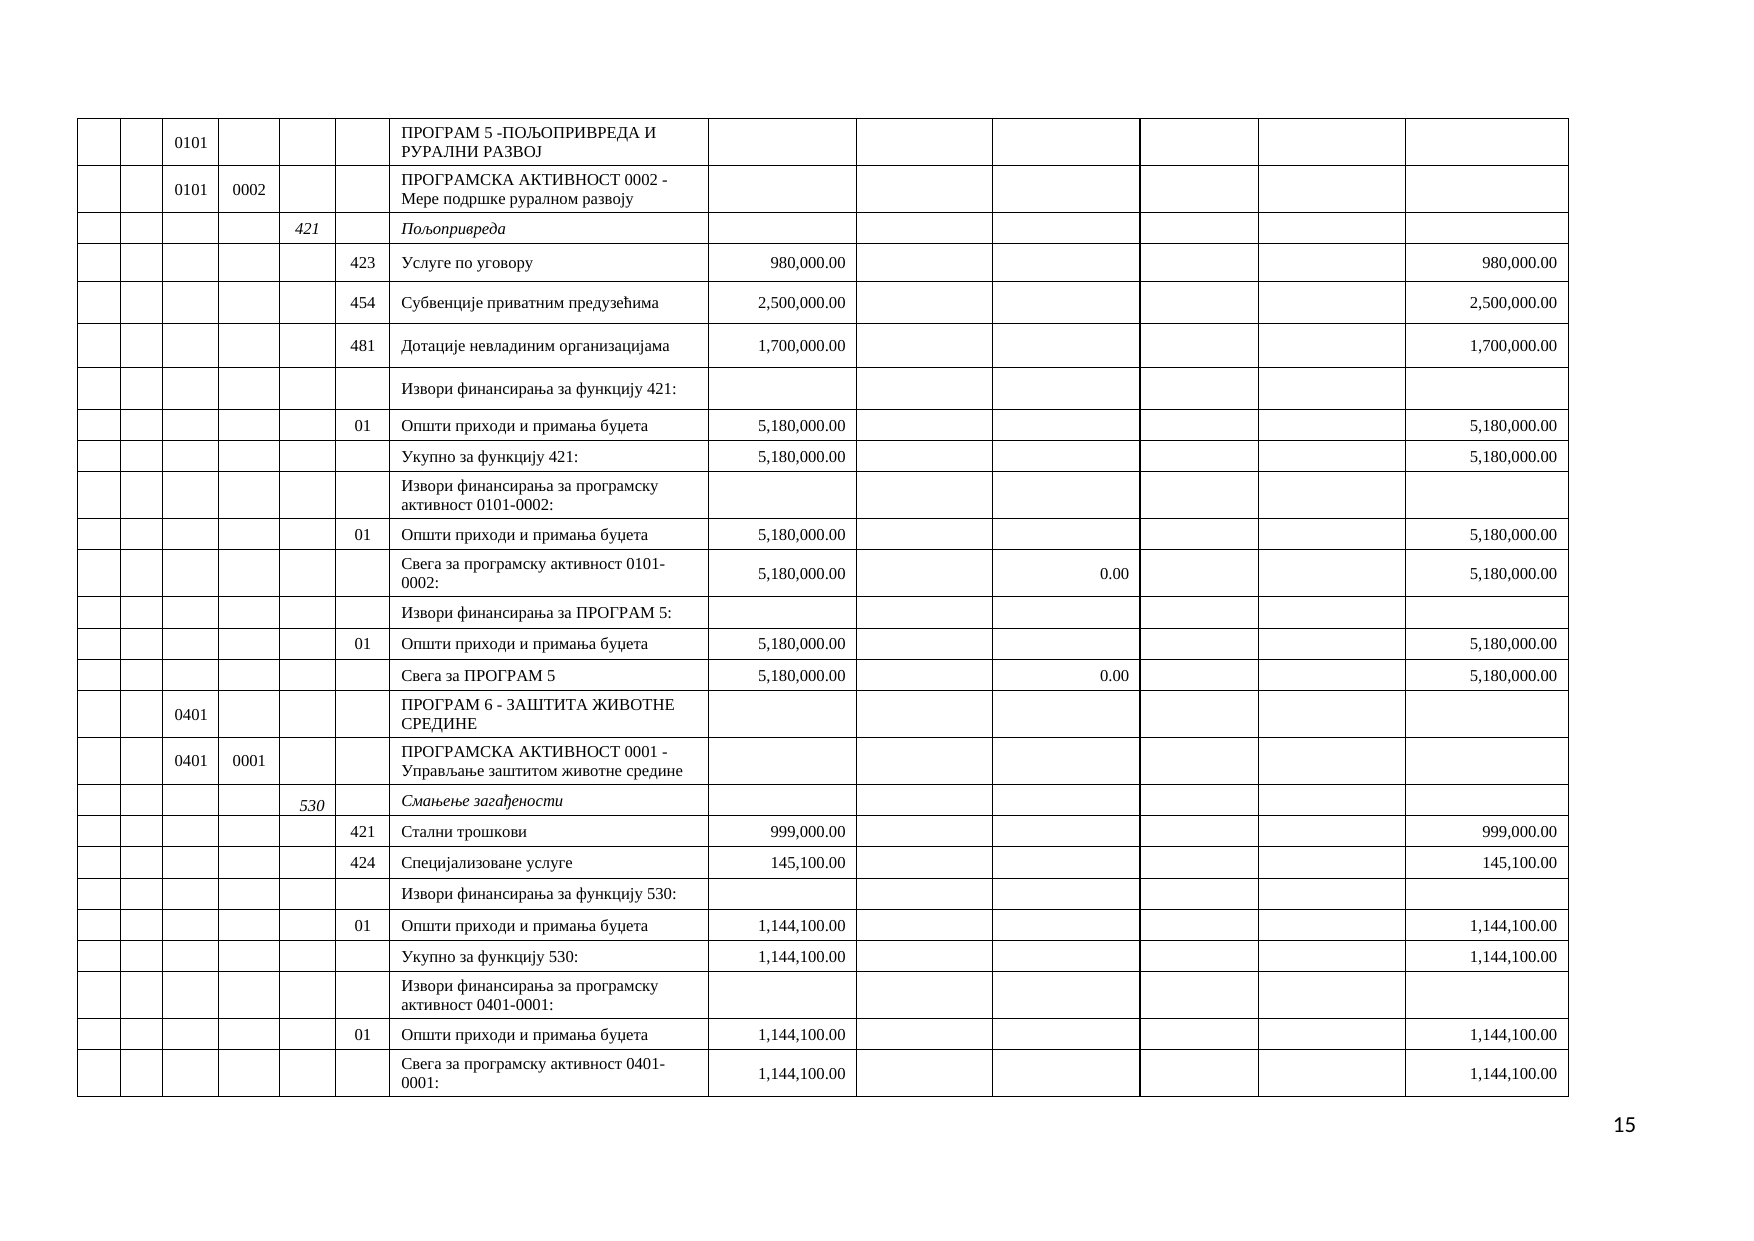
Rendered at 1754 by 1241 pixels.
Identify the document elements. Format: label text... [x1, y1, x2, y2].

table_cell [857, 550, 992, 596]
table_cell 980,000.00 [1406, 244, 1568, 281]
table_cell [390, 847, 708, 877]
table_cell [857, 244, 992, 281]
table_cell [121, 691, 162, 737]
table_cell [1406, 368, 1568, 409]
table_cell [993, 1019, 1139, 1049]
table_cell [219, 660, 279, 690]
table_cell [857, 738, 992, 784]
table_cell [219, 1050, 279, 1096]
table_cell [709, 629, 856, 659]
table_cell [121, 119, 162, 165]
table_cell 1,700,000.00 [1406, 324, 1568, 367]
table_cell [1406, 472, 1568, 518]
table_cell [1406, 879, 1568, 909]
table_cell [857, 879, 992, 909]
table_cell [1259, 119, 1405, 165]
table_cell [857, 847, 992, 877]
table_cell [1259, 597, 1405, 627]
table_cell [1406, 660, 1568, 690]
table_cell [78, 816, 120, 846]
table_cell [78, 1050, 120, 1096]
table_cell Општи приходи и примања буџета [390, 519, 708, 549]
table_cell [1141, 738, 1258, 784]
table_cell [993, 213, 1139, 243]
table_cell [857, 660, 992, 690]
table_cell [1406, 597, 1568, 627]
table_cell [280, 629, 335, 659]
table_cell [857, 410, 992, 440]
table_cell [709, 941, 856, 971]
table_cell [78, 550, 120, 596]
table_cell [1141, 324, 1258, 367]
table_cell [857, 324, 992, 367]
table_cell [280, 410, 335, 440]
table_cell [1141, 472, 1258, 518]
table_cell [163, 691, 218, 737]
table_cell [280, 324, 335, 367]
table_cell 5,180,000.00 [709, 519, 856, 549]
table_cell 01 [336, 519, 389, 549]
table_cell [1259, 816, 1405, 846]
table_cell [1141, 119, 1258, 165]
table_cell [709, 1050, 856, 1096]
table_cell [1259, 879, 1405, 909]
table_cell [219, 410, 279, 440]
table_cell [121, 213, 162, 243]
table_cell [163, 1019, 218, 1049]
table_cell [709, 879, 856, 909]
table_cell [1141, 166, 1258, 212]
table_cell [78, 166, 120, 212]
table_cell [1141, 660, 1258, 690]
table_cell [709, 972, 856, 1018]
table_cell [1259, 324, 1405, 367]
table_cell [857, 282, 992, 323]
table_cell [121, 282, 162, 323]
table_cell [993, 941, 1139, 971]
table_cell [857, 441, 992, 471]
table_cell [993, 324, 1139, 367]
table_cell [1141, 410, 1258, 440]
table_cell [121, 472, 162, 518]
table_cell [993, 519, 1139, 549]
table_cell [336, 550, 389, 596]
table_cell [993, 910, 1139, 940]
table_cell [219, 368, 279, 409]
table_cell [857, 368, 992, 409]
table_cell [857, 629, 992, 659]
table_cell 0101 [163, 119, 218, 165]
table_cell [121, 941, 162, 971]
table_cell Субвенције приватним предузећима [390, 282, 708, 323]
table_cell [1406, 119, 1568, 165]
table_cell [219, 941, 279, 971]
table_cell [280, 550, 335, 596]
table_cell [709, 472, 856, 518]
table_cell [336, 166, 389, 212]
table_cell [1141, 368, 1258, 409]
table_cell [993, 368, 1139, 409]
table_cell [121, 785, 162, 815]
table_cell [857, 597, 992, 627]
table_cell 5,180,000.00 [709, 441, 856, 471]
table_cell [857, 166, 992, 212]
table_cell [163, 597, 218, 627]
table_cell [336, 441, 389, 471]
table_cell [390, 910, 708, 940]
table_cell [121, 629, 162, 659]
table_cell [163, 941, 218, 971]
table_cell [1141, 441, 1258, 471]
table_cell [163, 282, 218, 323]
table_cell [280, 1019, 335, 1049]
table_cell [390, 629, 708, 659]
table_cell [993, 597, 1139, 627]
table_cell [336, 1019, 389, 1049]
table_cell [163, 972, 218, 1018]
table_cell [1141, 282, 1258, 323]
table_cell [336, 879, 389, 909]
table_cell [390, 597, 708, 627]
table_cell [219, 519, 279, 549]
table_cell [993, 244, 1139, 281]
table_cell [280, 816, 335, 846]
table_cell [1406, 166, 1568, 212]
table_cell 1,700,000.00 [709, 324, 856, 367]
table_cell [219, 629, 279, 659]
table_cell [78, 324, 120, 367]
table_cell [280, 166, 335, 212]
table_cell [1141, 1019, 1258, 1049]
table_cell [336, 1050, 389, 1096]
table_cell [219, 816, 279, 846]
table_cell 0101 [163, 166, 218, 212]
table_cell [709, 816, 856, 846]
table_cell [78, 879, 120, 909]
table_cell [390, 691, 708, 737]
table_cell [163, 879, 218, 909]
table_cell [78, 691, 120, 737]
table_cell [1141, 244, 1258, 281]
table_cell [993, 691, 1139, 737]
table_cell [163, 213, 218, 243]
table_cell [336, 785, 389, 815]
table_cell [1141, 213, 1258, 243]
table_cell [857, 119, 992, 165]
table_cell [1259, 213, 1405, 243]
table_cell [993, 410, 1139, 440]
table_cell [78, 244, 120, 281]
table_cell [709, 368, 856, 409]
table_cell [993, 472, 1139, 518]
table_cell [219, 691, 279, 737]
table_cell [219, 244, 279, 281]
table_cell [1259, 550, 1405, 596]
table_cell [78, 472, 120, 518]
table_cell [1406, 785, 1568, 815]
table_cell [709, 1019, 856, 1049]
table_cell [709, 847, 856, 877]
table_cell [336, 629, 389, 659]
table_cell 5,180,000.00 [709, 410, 856, 440]
table_cell [709, 213, 856, 243]
table_cell [163, 472, 218, 518]
table_cell [336, 213, 389, 243]
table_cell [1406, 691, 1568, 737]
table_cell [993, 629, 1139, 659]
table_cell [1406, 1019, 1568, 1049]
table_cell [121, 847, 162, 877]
table_cell [219, 441, 279, 471]
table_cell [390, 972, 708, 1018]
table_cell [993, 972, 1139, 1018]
table_cell ПРОГРАМСКА АКТИВНОСТ 0002 - Мере подршке руралном развоју [390, 166, 708, 212]
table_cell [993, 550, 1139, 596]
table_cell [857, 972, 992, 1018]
table_cell [280, 472, 335, 518]
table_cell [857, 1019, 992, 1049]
table_cell [1141, 519, 1258, 549]
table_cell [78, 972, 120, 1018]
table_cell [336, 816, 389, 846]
table_cell [993, 166, 1139, 212]
table_cell [857, 519, 992, 549]
table_cell [219, 324, 279, 367]
table_cell [1259, 441, 1405, 471]
table_cell [709, 166, 856, 212]
table_cell [857, 213, 992, 243]
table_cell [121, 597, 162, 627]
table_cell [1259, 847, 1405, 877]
table_cell [219, 119, 279, 165]
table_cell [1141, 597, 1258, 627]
table_cell 5,180,000.00 [1406, 519, 1568, 549]
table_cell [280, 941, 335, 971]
table_cell [280, 368, 335, 409]
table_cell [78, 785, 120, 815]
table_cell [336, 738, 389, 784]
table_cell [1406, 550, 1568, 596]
table_cell 5,180,000.00 [1406, 410, 1568, 440]
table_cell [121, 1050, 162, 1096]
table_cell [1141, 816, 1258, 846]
table_cell 2,500,000.00 [709, 282, 856, 323]
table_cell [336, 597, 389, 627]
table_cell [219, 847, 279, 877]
table_cell [1259, 244, 1405, 281]
table_cell [78, 119, 120, 165]
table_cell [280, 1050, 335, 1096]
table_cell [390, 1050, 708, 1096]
table_cell Извори финансирања за програмску активност 0101-0002: [390, 472, 708, 518]
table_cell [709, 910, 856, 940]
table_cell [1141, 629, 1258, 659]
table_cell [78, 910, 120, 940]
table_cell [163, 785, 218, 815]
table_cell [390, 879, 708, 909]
table_cell 5,180,000.00 [1406, 441, 1568, 471]
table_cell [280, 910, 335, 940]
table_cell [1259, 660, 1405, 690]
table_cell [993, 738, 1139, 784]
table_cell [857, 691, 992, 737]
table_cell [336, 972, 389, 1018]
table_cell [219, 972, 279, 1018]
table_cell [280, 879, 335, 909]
table_cell [857, 472, 992, 518]
table_cell [1259, 166, 1405, 212]
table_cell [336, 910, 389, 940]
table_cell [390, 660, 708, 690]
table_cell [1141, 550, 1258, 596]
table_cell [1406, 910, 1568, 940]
table_cell [163, 410, 218, 440]
table_cell [78, 213, 120, 243]
table_cell [1259, 368, 1405, 409]
table_cell 0002 [219, 166, 279, 212]
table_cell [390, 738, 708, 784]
table_cell [121, 166, 162, 212]
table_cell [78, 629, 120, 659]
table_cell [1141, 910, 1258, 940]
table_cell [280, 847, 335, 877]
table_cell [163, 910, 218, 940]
table_cell [336, 368, 389, 409]
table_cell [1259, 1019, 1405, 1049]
table_cell [78, 368, 120, 409]
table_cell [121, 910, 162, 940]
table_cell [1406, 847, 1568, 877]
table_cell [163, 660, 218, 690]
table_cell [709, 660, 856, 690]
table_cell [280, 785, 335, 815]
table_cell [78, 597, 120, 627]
table_cell 481 [336, 324, 389, 367]
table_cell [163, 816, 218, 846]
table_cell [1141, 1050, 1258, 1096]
table_cell [163, 324, 218, 367]
table_cell 454 [336, 282, 389, 323]
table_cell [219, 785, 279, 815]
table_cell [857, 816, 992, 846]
table_cell [78, 410, 120, 440]
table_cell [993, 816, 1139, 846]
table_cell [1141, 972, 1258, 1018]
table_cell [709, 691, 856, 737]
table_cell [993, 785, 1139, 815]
table_cell [219, 550, 279, 596]
table_cell [993, 282, 1139, 323]
table_cell [121, 410, 162, 440]
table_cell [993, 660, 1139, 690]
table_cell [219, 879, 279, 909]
table_cell Укупно за функцију 421: [390, 441, 708, 471]
table_cell [709, 119, 856, 165]
table_cell [993, 119, 1139, 165]
table_cell [163, 244, 218, 281]
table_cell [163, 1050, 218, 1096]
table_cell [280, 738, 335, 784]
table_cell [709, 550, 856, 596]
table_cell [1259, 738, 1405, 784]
table_cell 423 [336, 244, 389, 281]
table_cell [280, 441, 335, 471]
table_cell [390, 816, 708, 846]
table_cell ПРОГРАМ 5 -ПОЉОПРИВРЕДА И РУРАЛНИ РАЗВОЈ [390, 119, 708, 165]
table_cell [121, 519, 162, 549]
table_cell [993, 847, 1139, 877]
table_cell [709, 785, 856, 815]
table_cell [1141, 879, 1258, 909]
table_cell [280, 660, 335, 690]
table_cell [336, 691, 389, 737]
table_cell Дотације невладиним организацијама [390, 324, 708, 367]
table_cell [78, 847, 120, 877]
table_cell [121, 244, 162, 281]
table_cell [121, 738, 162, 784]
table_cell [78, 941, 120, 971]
table_cell [78, 282, 120, 323]
table_cell Извори финансирања за функцију 421: [390, 368, 708, 409]
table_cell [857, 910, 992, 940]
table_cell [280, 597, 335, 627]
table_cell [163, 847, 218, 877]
table_cell [163, 441, 218, 471]
table_cell [163, 550, 218, 596]
table_cell [121, 368, 162, 409]
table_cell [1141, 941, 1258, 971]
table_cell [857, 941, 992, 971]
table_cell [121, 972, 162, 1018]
table_cell [336, 472, 389, 518]
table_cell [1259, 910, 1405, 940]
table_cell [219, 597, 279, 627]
table_cell [219, 213, 279, 243]
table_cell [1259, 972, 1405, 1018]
table_cell [1259, 519, 1405, 549]
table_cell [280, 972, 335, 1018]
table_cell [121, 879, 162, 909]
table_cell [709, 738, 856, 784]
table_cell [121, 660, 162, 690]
table_cell Општи приходи и примања буџета [390, 410, 708, 440]
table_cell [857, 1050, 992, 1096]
table_cell 2,500,000.00 [1406, 282, 1568, 323]
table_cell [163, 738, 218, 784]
table_cell Услуге по уговору [390, 244, 708, 281]
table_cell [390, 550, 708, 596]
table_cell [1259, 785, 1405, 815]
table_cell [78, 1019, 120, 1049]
table_cell [78, 441, 120, 471]
table_cell [219, 472, 279, 518]
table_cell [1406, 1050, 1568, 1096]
table_cell [1259, 410, 1405, 440]
table_cell [121, 550, 162, 596]
table_cell [121, 324, 162, 367]
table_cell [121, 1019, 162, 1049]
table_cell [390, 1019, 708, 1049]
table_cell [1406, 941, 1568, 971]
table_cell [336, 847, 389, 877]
table_cell [78, 519, 120, 549]
table_cell [280, 282, 335, 323]
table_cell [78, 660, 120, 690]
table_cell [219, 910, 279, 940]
table_cell [163, 519, 218, 549]
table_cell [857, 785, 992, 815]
table_cell [280, 119, 335, 165]
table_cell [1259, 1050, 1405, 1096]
table_cell [121, 441, 162, 471]
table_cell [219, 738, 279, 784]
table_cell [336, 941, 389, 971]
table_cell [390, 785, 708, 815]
table_cell [219, 282, 279, 323]
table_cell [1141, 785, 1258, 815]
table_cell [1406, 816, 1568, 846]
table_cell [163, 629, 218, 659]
table_cell [280, 519, 335, 549]
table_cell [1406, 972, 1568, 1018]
table_cell 01 [336, 410, 389, 440]
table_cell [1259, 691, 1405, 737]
table_cell [280, 244, 335, 281]
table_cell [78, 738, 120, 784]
table_cell [336, 119, 389, 165]
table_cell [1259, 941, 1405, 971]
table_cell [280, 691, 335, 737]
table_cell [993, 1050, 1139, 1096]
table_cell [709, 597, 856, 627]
table_cell [1259, 282, 1405, 323]
table_cell 980,000.00 [709, 244, 856, 281]
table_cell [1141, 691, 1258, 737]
table_cell [993, 441, 1139, 471]
table_cell Пољопривреда [390, 213, 708, 243]
table_cell [1406, 213, 1568, 243]
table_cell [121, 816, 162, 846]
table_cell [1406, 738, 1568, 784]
table_cell 421 [280, 213, 335, 243]
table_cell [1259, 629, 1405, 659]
table_cell [163, 368, 218, 409]
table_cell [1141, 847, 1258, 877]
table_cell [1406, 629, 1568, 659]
table_cell [1259, 472, 1405, 518]
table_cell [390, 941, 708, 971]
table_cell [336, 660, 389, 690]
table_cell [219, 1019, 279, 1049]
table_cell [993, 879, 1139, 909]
